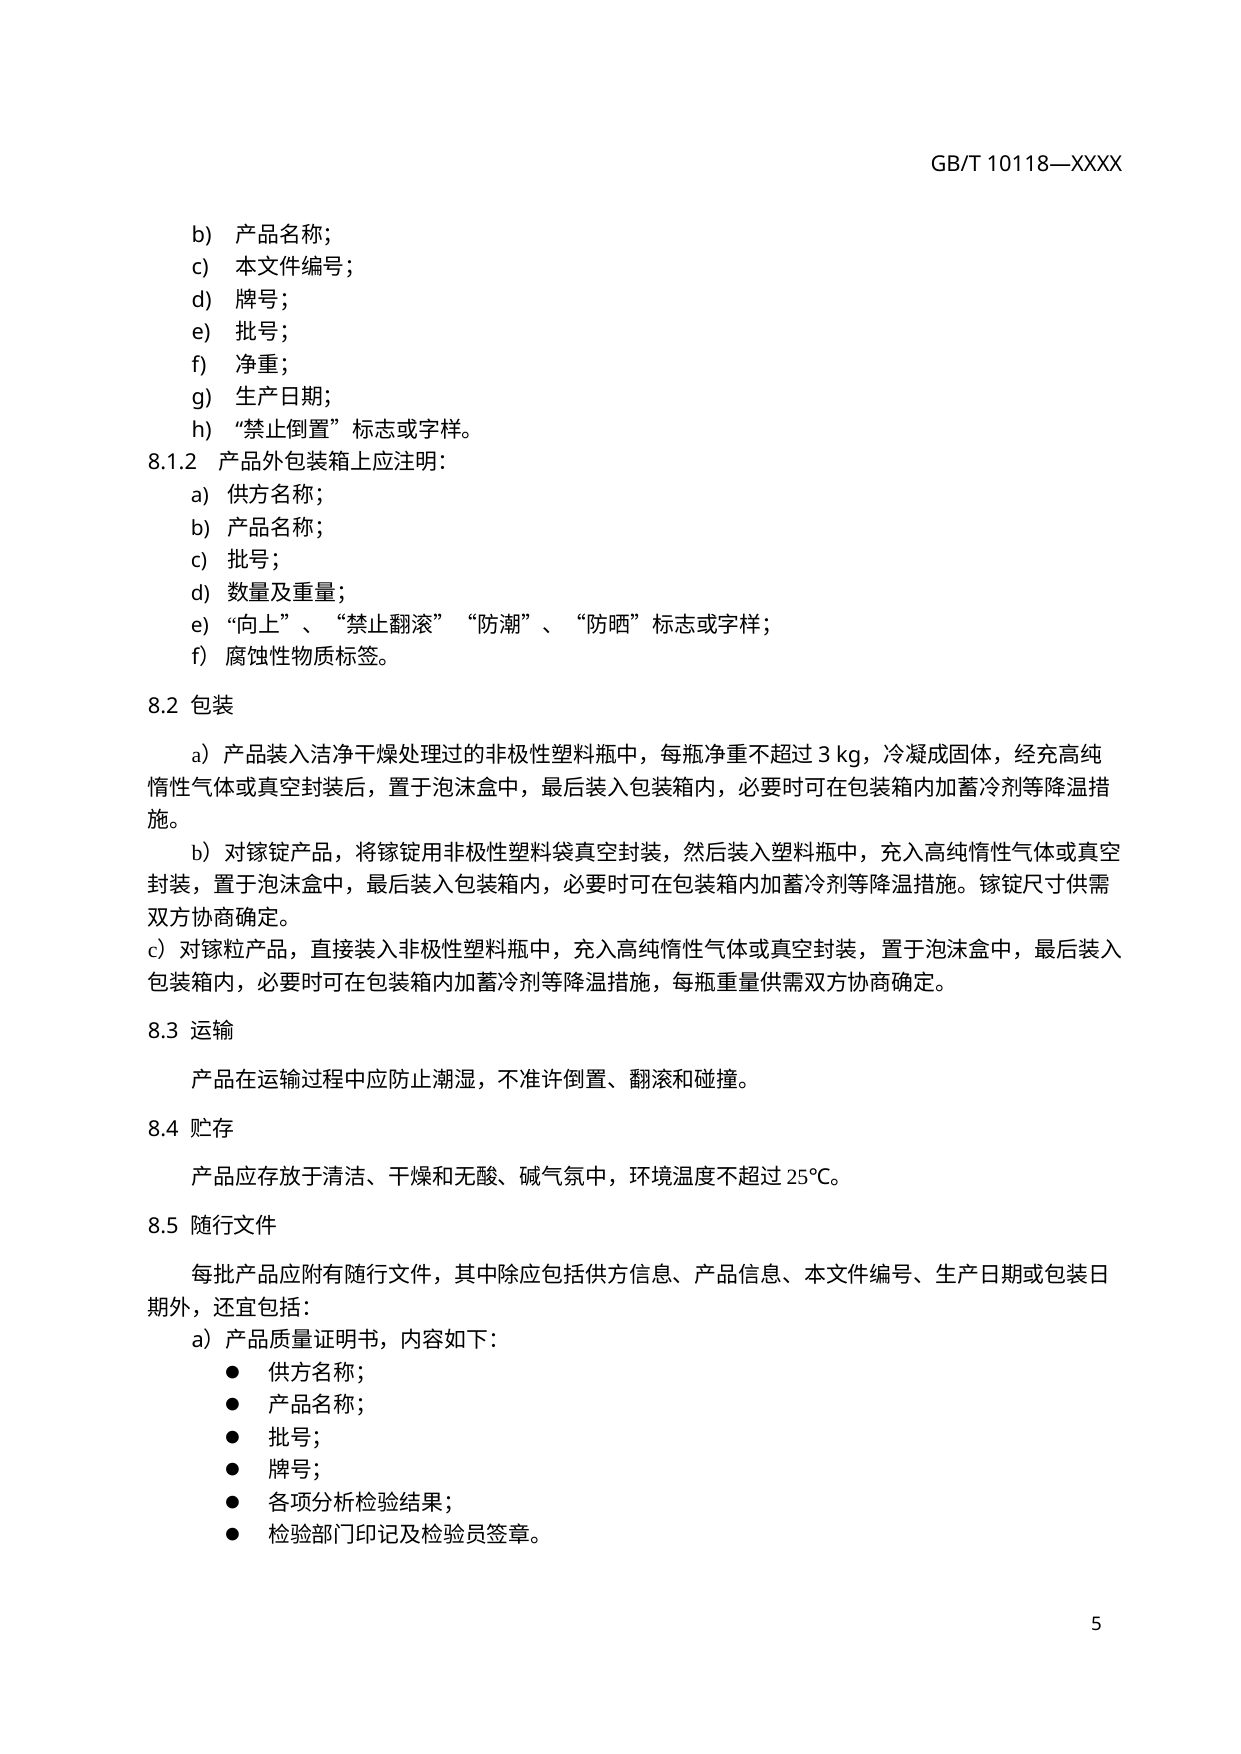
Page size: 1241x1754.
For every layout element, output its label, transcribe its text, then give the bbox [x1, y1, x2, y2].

text 8.5 随行文件 [148, 1208, 1122, 1240]
list 产品外包装箱上应注明： [148, 444, 1122, 477]
text 每批产品应附有随行文件，其中除应包括供方信息、产品信息、本文件编号、生产日期或包装日期外，还宜包括： [148, 1257, 1122, 1322]
list 生产日期； [191, 379, 1122, 412]
list “禁止倒置”标志或字样。 [191, 412, 1122, 444]
list 供方名称； [224, 1354, 1122, 1387]
text f） 腐蚀性物质标签。 [148, 639, 1122, 672]
list 牌号； [191, 282, 1122, 314]
list 净重； [191, 347, 1122, 379]
list 产品名称； [191, 509, 1122, 542]
text 8.3 运输 [148, 1013, 1122, 1045]
list 产品装入洁净干燥处理过的非极性塑料瓶中，每瓶净重不超过3 kg，冷凝成固体，经充高纯惰性气体或真空封装后，置于泡沫盒中，最后装入包装箱内，必要时可在包装箱内加蓄冷剂等降温措施。 [148, 737, 1122, 834]
text 8.2 包装 [148, 688, 1122, 720]
list 产品名称； [224, 1387, 1122, 1419]
list 检验部门印记及检验员签章。 [224, 1517, 1122, 1549]
list 各项分析检验结果； [224, 1484, 1122, 1517]
text 产品应存放于清洁、干燥和无酸、碱气氛中，环境温度不超过25℃。 [148, 1159, 1122, 1192]
text 8.4 贮存 [148, 1110, 1122, 1143]
list 牌号； [224, 1452, 1122, 1484]
text a）产品质量证明书，内容如下： [148, 1322, 1122, 1354]
list 本文件编号； [191, 249, 1122, 282]
list 批号； [191, 542, 1122, 574]
list 产品名称； [191, 217, 1122, 249]
list 批号； [224, 1419, 1122, 1452]
text 产品在运输过程中应防止潮湿，不准许倒置、翻滚和碰撞。 [148, 1062, 1122, 1094]
list 对镓粒产品，直接装入非极性塑料瓶中，充入高纯惰性气体或真空封装，置于泡沫盒中，最后装入包装箱内，必要时可在包装箱内加蓄冷剂等降温措施，每瓶重量供需双方协商确定。 [148, 932, 1122, 997]
list 对镓锭产品，将镓锭用非极性塑料袋真空封装，然后装入塑料瓶中，充入高纯惰性气体或真空封装，置于泡沫盒中，最后装入包装箱内，必要时可在包装箱内加蓄冷剂等降温措施。镓锭尺寸供需双方协商确定。 [148, 834, 1122, 932]
list “向上”、“禁止翻滚”“防潮”、“防晒”标志或字样； [191, 607, 1122, 639]
list 批号； [191, 314, 1122, 347]
list 供方名称； [191, 477, 1122, 509]
list 数量及重量； [191, 574, 1122, 607]
